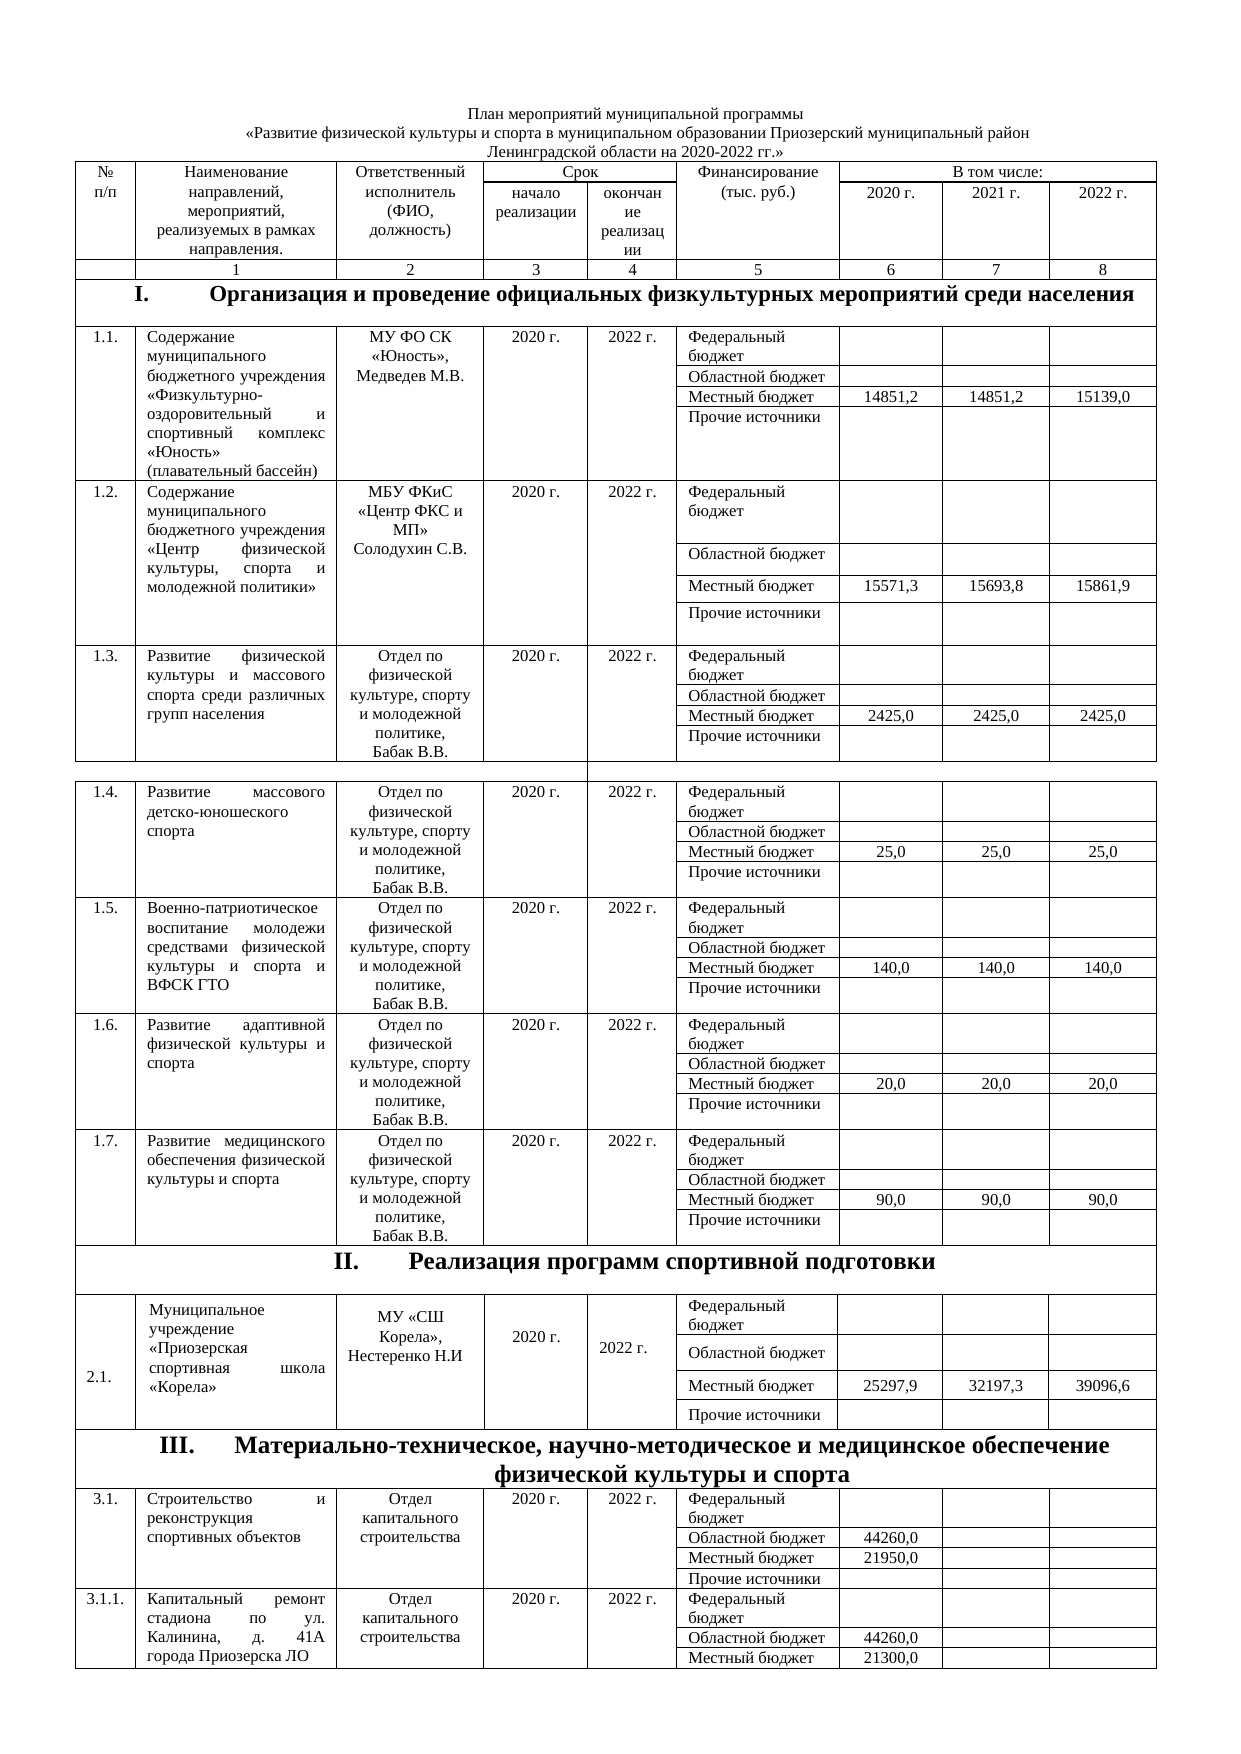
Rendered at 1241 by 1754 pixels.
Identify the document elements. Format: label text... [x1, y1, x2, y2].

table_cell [337, 1589, 483, 1667]
table_cell [1050, 822, 1156, 841]
table_cell 2020 г. [484, 481, 587, 645]
table_cell [840, 481, 942, 543]
table_cell [1050, 1210, 1156, 1245]
table_cell Развитие медицинского обеспечения физической культуры и спорта [136, 1130, 336, 1245]
table_cell Федеральный бюджет [677, 481, 839, 543]
table_cell [943, 1094, 1049, 1129]
table_cell [943, 1648, 1049, 1667]
table_cell [840, 1130, 942, 1169]
table_cell 44260,0 [840, 1628, 942, 1647]
table_cell Развитие физической культуры и массового спорта среди различных групп населения [136, 646, 336, 761]
table_cell 2020 г. [840, 183, 942, 259]
table_cell 1.3. [76, 646, 135, 761]
table_cell [943, 822, 1049, 841]
table_header Срок [484, 162, 676, 181]
table_cell 1.2. [76, 481, 135, 645]
table_cell Реализация программ спортивной подготовки [76, 1246, 1156, 1294]
table_cell 39096,6 [1049, 1371, 1156, 1399]
table_cell 2022 г. [588, 898, 676, 1013]
table_cell [1049, 1400, 1156, 1429]
table_cell [943, 407, 1049, 480]
text Ленинградской области на 2020-2022 гг.» [75, 142, 1196, 161]
table_cell [943, 603, 1049, 645]
table_cell [1050, 685, 1156, 704]
table_cell Материально-техническое, научно-методическое и медицинское обеспечение физической культуры и спорта [76, 1430, 1156, 1488]
table_cell [1049, 1295, 1156, 1334]
table_cell Прочие источники [677, 1094, 839, 1129]
table_cell [840, 1489, 942, 1527]
table_cell [943, 862, 1049, 897]
table_cell Организация и проведение официальных физкультурных мероприятий среди населения [76, 280, 1156, 326]
table_cell 20,0 [1050, 1074, 1156, 1093]
table_cell 15861,9 [1050, 576, 1156, 602]
table_cell 15139,0 [1050, 387, 1156, 406]
table_cell Федеральный бюджет [677, 782, 839, 821]
table_cell 2425,0 [1050, 706, 1156, 725]
table_cell [943, 1054, 1049, 1073]
table_cell Развитие адаптивной физической культуры и спорта [136, 1014, 336, 1129]
table_cell [943, 1569, 1049, 1588]
table_cell [838, 1400, 942, 1429]
table_cell МУ «СШ Корела», Нестеренко Н.И [337, 1295, 484, 1429]
table_cell [1050, 1628, 1156, 1647]
table_cell [840, 327, 942, 365]
table_header В том числе: [840, 162, 1156, 181]
table_cell 2022 г. [588, 646, 676, 761]
table_cell 25297,9 [838, 1371, 942, 1399]
table_cell Областной бюджет [677, 938, 839, 957]
table_cell Прочие источники [677, 726, 839, 761]
table_cell 25,0 [840, 842, 942, 861]
table_cell [1050, 726, 1156, 761]
table_cell Местный бюджет [677, 1190, 839, 1209]
table_cell [943, 938, 1049, 957]
table_cell 2020 г. [484, 646, 587, 761]
table_cell 2.1. [76, 1295, 135, 1429]
table_cell Местный бюджет [677, 958, 839, 977]
table_cell [838, 1295, 942, 1334]
table_cell 2020 г. [484, 327, 587, 480]
table_cell Областной бюджет [677, 544, 839, 575]
table_cell [943, 1589, 1049, 1627]
table_cell Областной бюджет [677, 822, 839, 841]
table_cell [588, 762, 1156, 781]
table_cell [1050, 407, 1156, 480]
table_cell [943, 366, 1049, 386]
table_cell окончание реализации [588, 183, 676, 259]
table_cell [838, 1335, 942, 1370]
table_cell 2020 г. [484, 1589, 587, 1667]
table_cell Прочие источники [677, 1400, 837, 1429]
table_cell 2425,0 [943, 706, 1049, 725]
table_header Наименование направлений, мероприятий, реализуемых в рамках направления. [136, 162, 336, 259]
table_cell [943, 327, 1049, 365]
table_cell 2020 г. [485, 1295, 587, 1429]
table_cell 5 [677, 260, 839, 279]
table_cell [840, 726, 942, 761]
table_cell 90,0 [840, 1190, 942, 1209]
table_cell Местный бюджет [677, 576, 839, 602]
table_cell 90,0 [1050, 1190, 1156, 1209]
text «Развитие физической культуры и спорта в муниципальном образовании Приозерский муниципальный район [75, 123, 1196, 142]
table_cell [840, 862, 942, 897]
table_cell [943, 1130, 1049, 1169]
table_cell [1050, 1170, 1156, 1189]
table_cell 44260,0 [840, 1528, 942, 1547]
table_cell 20,0 [840, 1074, 942, 1093]
table_cell Развитие массового детско-юношеского спорта [136, 782, 336, 897]
table_cell 2020 г. [484, 898, 587, 1013]
table_cell 14851,2 [943, 387, 1049, 406]
table_cell [943, 898, 1049, 937]
table_cell Муниципальное учреждение «Приозерская спортивная школа «Корела» [136, 1295, 336, 1429]
table_cell [840, 544, 942, 575]
table_cell Местный бюджет [677, 1548, 839, 1567]
table_cell 32197,3 [943, 1371, 1048, 1399]
table_cell [943, 1014, 1049, 1053]
table_cell 2020 г. [484, 1014, 587, 1129]
table_cell Областной бюджет [677, 1054, 839, 1073]
table_cell Федеральный бюджет [677, 898, 839, 937]
table_cell 1.4. [76, 782, 135, 897]
table_cell [943, 1400, 1048, 1429]
table_cell 2022 г. [588, 1014, 676, 1129]
table_cell [943, 1170, 1049, 1189]
table_cell [840, 978, 942, 1013]
table_cell Областной бюджет [677, 685, 839, 704]
table_cell Отдел по физической культуре, спорту и молодежной политике, Бабак В.В. [337, 1014, 483, 1129]
table_cell [840, 1014, 942, 1053]
table_cell Прочие источники [677, 978, 839, 1013]
table_cell 21300,0 [840, 1648, 942, 1667]
table_cell 2 [337, 260, 483, 279]
table_cell 6 [840, 260, 942, 279]
table_cell Областной бюджет [677, 1528, 839, 1547]
table_cell [943, 481, 1049, 543]
table_cell 3 [484, 260, 587, 279]
table_cell 2022 г. [588, 1589, 676, 1667]
table_cell [840, 1054, 942, 1073]
table_cell [1050, 862, 1156, 897]
table_cell [943, 978, 1049, 1013]
table_cell Военно-патриотическое воспитание молодежи средствами физической культуры и спорта и ВФСК ГТО [136, 898, 336, 1013]
table_cell Строительство и реконструкция спортивных объектов [136, 1489, 336, 1588]
table_cell 2425,0 [840, 706, 942, 725]
table_cell 8 [1050, 260, 1156, 279]
table_cell 2022 г. [588, 782, 676, 897]
table_cell [943, 1335, 1048, 1370]
table_cell Местный бюджет [677, 387, 839, 406]
table_cell Местный бюджет [677, 1074, 839, 1093]
table_cell 2022 г. [588, 481, 676, 645]
table_cell [943, 1210, 1049, 1245]
table_cell Местный бюджет [677, 1648, 839, 1667]
table_cell Содержание муниципального бюджетного учреждения «Физкультурно-оздоровительный и спортивный комплекс «Юность» (плавательный бассейн) [136, 327, 336, 480]
table_cell [1050, 603, 1156, 645]
table_cell 21950,0 [840, 1548, 942, 1567]
table_header Ответственный исполнитель (ФИО, должность) [337, 162, 483, 259]
table_cell [943, 1628, 1049, 1647]
table_cell [1050, 544, 1156, 575]
table_cell Отдел по физической культуре, спорту и молодежной политике, Бабак В.В. [337, 898, 483, 1013]
table_cell [1050, 1094, 1156, 1129]
table_cell [1050, 1489, 1156, 1527]
table_cell [1049, 1335, 1156, 1370]
table_cell [1050, 1548, 1156, 1567]
table_cell [840, 603, 942, 645]
table_cell 1 [136, 260, 336, 279]
table_cell [943, 1548, 1049, 1567]
table_cell [840, 1569, 942, 1588]
table_cell Федеральный бюджет [677, 1014, 839, 1053]
table_cell 2022 г. [588, 327, 676, 480]
table_cell 2022 г. [588, 1489, 676, 1588]
table_cell Областной бюджет [677, 1170, 839, 1189]
table_cell Федеральный бюджет [677, 1295, 837, 1334]
table_cell Местный бюджет [677, 842, 839, 861]
table_cell [943, 782, 1049, 821]
table_cell 15571,3 [840, 576, 942, 602]
table_cell 2020 г. [484, 1489, 587, 1588]
table_cell 140,0 [840, 958, 942, 977]
table_cell Местный бюджет [677, 706, 839, 725]
table_cell Местный бюджет [677, 1371, 837, 1399]
table_cell Отдел по физической культуре, спорту и молодежной политике, Бабак В.В. [337, 646, 483, 761]
table_cell Прочие источники [677, 407, 839, 480]
table_cell 140,0 [943, 958, 1049, 977]
table_cell [840, 1170, 942, 1189]
table_cell [1050, 938, 1156, 957]
table_cell Областной бюджет [677, 366, 839, 386]
table_cell [1050, 327, 1156, 365]
table_cell Федеральный бюджет [677, 646, 839, 684]
table_cell МУ ФО СК «Юность», Медведев М.В. [337, 327, 483, 480]
table_cell [1050, 1054, 1156, 1073]
table_cell Отдел капитального строительства [337, 1489, 483, 1588]
table_cell Федеральный бюджет [677, 1489, 839, 1527]
table_cell 2020 г. [484, 782, 587, 897]
table_cell [840, 685, 942, 704]
table_cell [1050, 898, 1156, 937]
table_cell [1050, 1589, 1156, 1627]
table_cell Федеральный бюджет [677, 1130, 839, 1169]
table_cell [840, 898, 942, 937]
table_cell Федеральный бюджет [677, 327, 839, 365]
table_cell 1.1. [76, 327, 135, 480]
table_cell [840, 1210, 942, 1245]
table_cell 7 [943, 260, 1049, 279]
table_cell [943, 544, 1049, 575]
table_cell 15693,8 [943, 576, 1049, 602]
text План мероприятий муниципальной программы [75, 104, 1196, 123]
table_cell [840, 1094, 942, 1129]
table_cell [1050, 481, 1156, 543]
table_cell 25,0 [1050, 842, 1156, 861]
table_cell 90,0 [943, 1190, 1049, 1209]
table_cell [1050, 978, 1156, 1013]
table_cell [943, 1489, 1049, 1527]
table_cell Прочие источники [677, 1210, 839, 1245]
table_cell [943, 1295, 1048, 1334]
table_cell 14851,2 [840, 387, 942, 406]
table_cell Прочие источники [677, 1569, 839, 1588]
table_cell 3.1. [76, 1489, 135, 1588]
table_header Финансирование (тыс. руб.) [677, 162, 839, 259]
table_cell [943, 646, 1049, 684]
table_cell МБУ ФКиС «Центр ФКС и МП» Солодухин С.В. [337, 481, 483, 645]
table_cell [840, 822, 942, 841]
table_cell [840, 1589, 942, 1627]
table_cell [1050, 1528, 1156, 1547]
table_cell 1.6. [76, 1014, 135, 1129]
table_cell Отдел по физической культуре, спорту и молодежной политике, Бабак В.В. [337, 782, 483, 897]
table_cell Областной бюджет [677, 1335, 837, 1370]
table_cell Содержание муниципального бюджетного учреждения «Центр физической культуры, спорта и молодежной политики» [136, 481, 336, 645]
table_cell 2020 г. [484, 1130, 587, 1245]
table_cell 1.7. [76, 1130, 135, 1245]
table_cell 140,0 [1050, 958, 1156, 977]
table_cell начало реализации [484, 183, 587, 259]
table_cell Областной бюджет [677, 1628, 839, 1647]
table_cell [1050, 1130, 1156, 1169]
table_cell 1.5. [76, 898, 135, 1013]
table_cell [840, 938, 942, 957]
table_cell [840, 782, 942, 821]
table_cell Отдел по физической культуре, спорту и молодежной политике, Бабак В.В. [337, 1130, 483, 1245]
table_cell [1050, 646, 1156, 684]
table_cell Федеральный бюджет [677, 1589, 839, 1627]
table_cell [75, 762, 587, 781]
table_cell [1050, 366, 1156, 386]
table_cell 20,0 [943, 1074, 1049, 1093]
table_cell 2022 г. [588, 1295, 676, 1429]
table_cell [840, 366, 942, 386]
table_cell Капитальный ремонт стадиона по ул. Калинина, д. 41А города Приозерска ЛО [136, 1589, 336, 1667]
table_cell [943, 1528, 1049, 1547]
table_header № п/п [76, 162, 135, 259]
table_cell [1050, 1648, 1156, 1667]
table_cell [840, 407, 942, 480]
table_cell 3.1.1. [76, 1589, 135, 1667]
table_cell 4 [588, 260, 676, 279]
table_cell [1050, 1569, 1156, 1588]
table_cell 2021 г. [943, 183, 1049, 259]
table_cell Прочие источники [677, 603, 839, 645]
table_cell [943, 685, 1049, 704]
table_cell [943, 726, 1049, 761]
table_cell 2022 г. [1050, 183, 1156, 259]
table_cell [840, 646, 942, 684]
table_cell Прочие источники [677, 862, 839, 897]
table_cell [1050, 1014, 1156, 1053]
table_cell [76, 260, 135, 279]
table_cell 25,0 [943, 842, 1049, 861]
table_cell [1050, 782, 1156, 821]
table_cell 2022 г. [588, 1130, 676, 1245]
